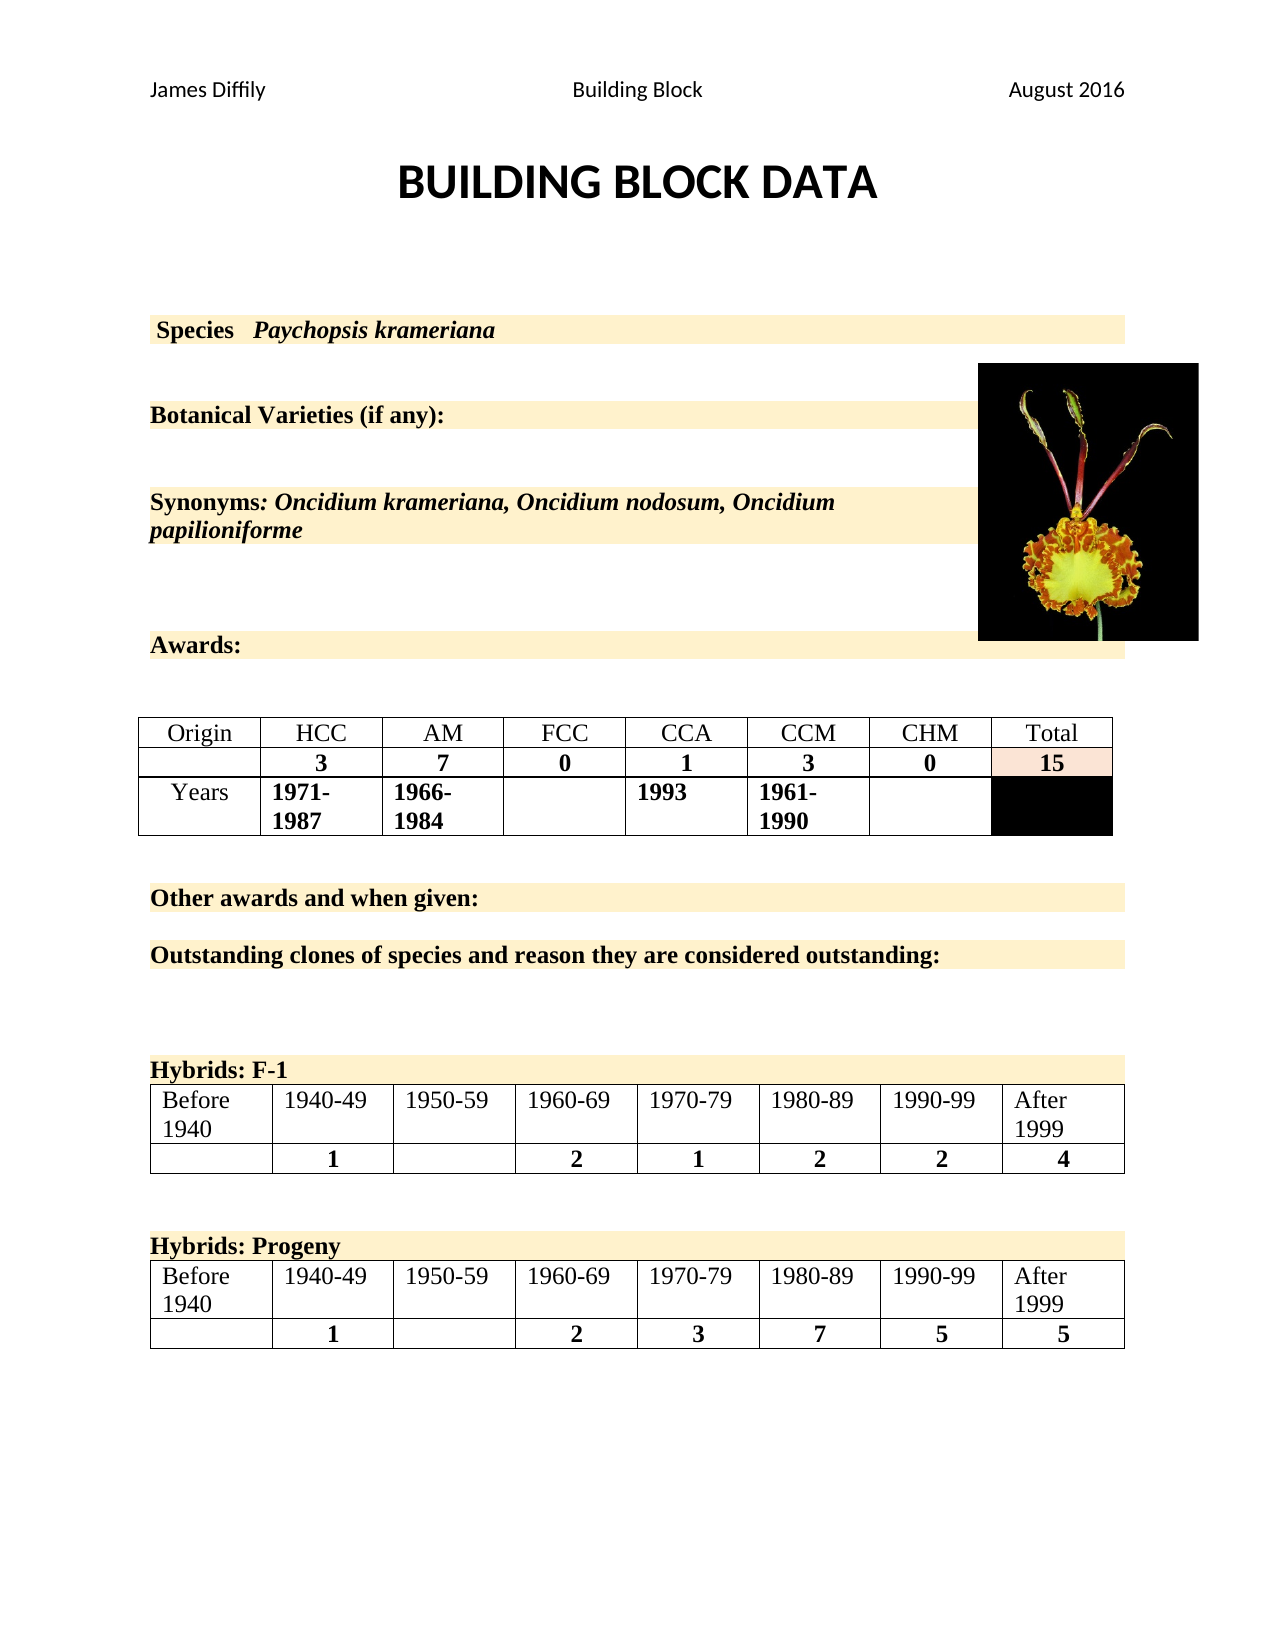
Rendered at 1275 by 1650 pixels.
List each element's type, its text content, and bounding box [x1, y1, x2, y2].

table_cell 1993 [626, 778, 747, 835]
table_cell 1961-1990 [748, 778, 869, 835]
table_cell [394, 1144, 515, 1172]
table_cell 1 [273, 1319, 393, 1348]
table_cell Years [139, 778, 260, 835]
table_header 1970-79 [638, 1261, 759, 1318]
text Awards: [150, 631, 1125, 659]
table_cell 0 [870, 748, 991, 776]
table_header 1960-69 [516, 1085, 637, 1143]
table_cell [870, 778, 991, 835]
table_header FCC [504, 718, 625, 747]
table_header CCM [748, 718, 869, 747]
text BUILDING BLOCK DATA [150, 150, 1125, 211]
table_cell [151, 1144, 272, 1172]
table_header 1970-79 [638, 1085, 759, 1143]
table_cell 1966-1984 [383, 778, 503, 835]
table_header 1940-49 [273, 1085, 393, 1143]
table_cell 3 [748, 748, 869, 776]
table_cell 2 [760, 1144, 880, 1172]
table_cell 5 [1003, 1319, 1124, 1348]
table_header After 1999 [1003, 1085, 1124, 1143]
text Hybrids: Progeny [150, 1231, 1125, 1260]
table_header 1960-69 [516, 1261, 637, 1318]
text Hybrids: F-1 [150, 1055, 1125, 1084]
table_cell 1971-1987 [261, 778, 382, 835]
text Outstanding clones of species and reason they are considered outstanding: [150, 940, 1125, 969]
table_header 1990-99 [881, 1085, 1002, 1143]
text Other awards and when given: [150, 883, 1125, 912]
text Species Paychopsis krameriana [150, 315, 1125, 344]
table_cell 2 [881, 1144, 1002, 1172]
table_header 1990-99 [881, 1261, 1002, 1318]
table_header Before 1940 [151, 1261, 272, 1318]
table_cell 2 [516, 1319, 637, 1348]
table_header AM [383, 718, 503, 747]
table_header After 1999 [1003, 1261, 1124, 1318]
table_cell 0 [504, 748, 625, 776]
table_header Origin [139, 718, 260, 747]
table_header HCC [261, 718, 382, 747]
table_cell 1 [273, 1144, 393, 1172]
table_cell 7 [383, 748, 503, 776]
table_header CHM [870, 718, 991, 747]
table_cell 5 [881, 1319, 1002, 1348]
table_cell [992, 778, 1112, 835]
table_cell [151, 1319, 272, 1348]
picture [976, 363, 1199, 638]
table_header 1980-89 [760, 1261, 880, 1318]
table_header 1950-59 [394, 1085, 515, 1143]
table_header Before 1940 [151, 1085, 272, 1143]
table_cell 1 [626, 748, 747, 776]
table_header 1940-49 [273, 1261, 393, 1318]
table_cell 3 [261, 748, 382, 776]
table_cell [394, 1319, 515, 1348]
text Botanical Varieties (if any): [150, 401, 976, 429]
table_cell 2 [516, 1144, 637, 1172]
table_cell 4 [1003, 1144, 1124, 1172]
table_cell [139, 748, 260, 776]
text Synonyms: Oncidium krameriana, Oncidium nodosum, Oncidium papilioniforme [150, 487, 976, 544]
table_cell 7 [760, 1319, 880, 1348]
table_header 1950-59 [394, 1261, 515, 1318]
table_cell 3 [638, 1319, 759, 1348]
table_header CCA [626, 718, 747, 747]
table_header Total [992, 718, 1112, 747]
table_cell 1 [638, 1144, 759, 1172]
table_header 1980-89 [760, 1085, 880, 1143]
table_cell 15 [992, 748, 1112, 776]
table_cell [504, 778, 625, 835]
